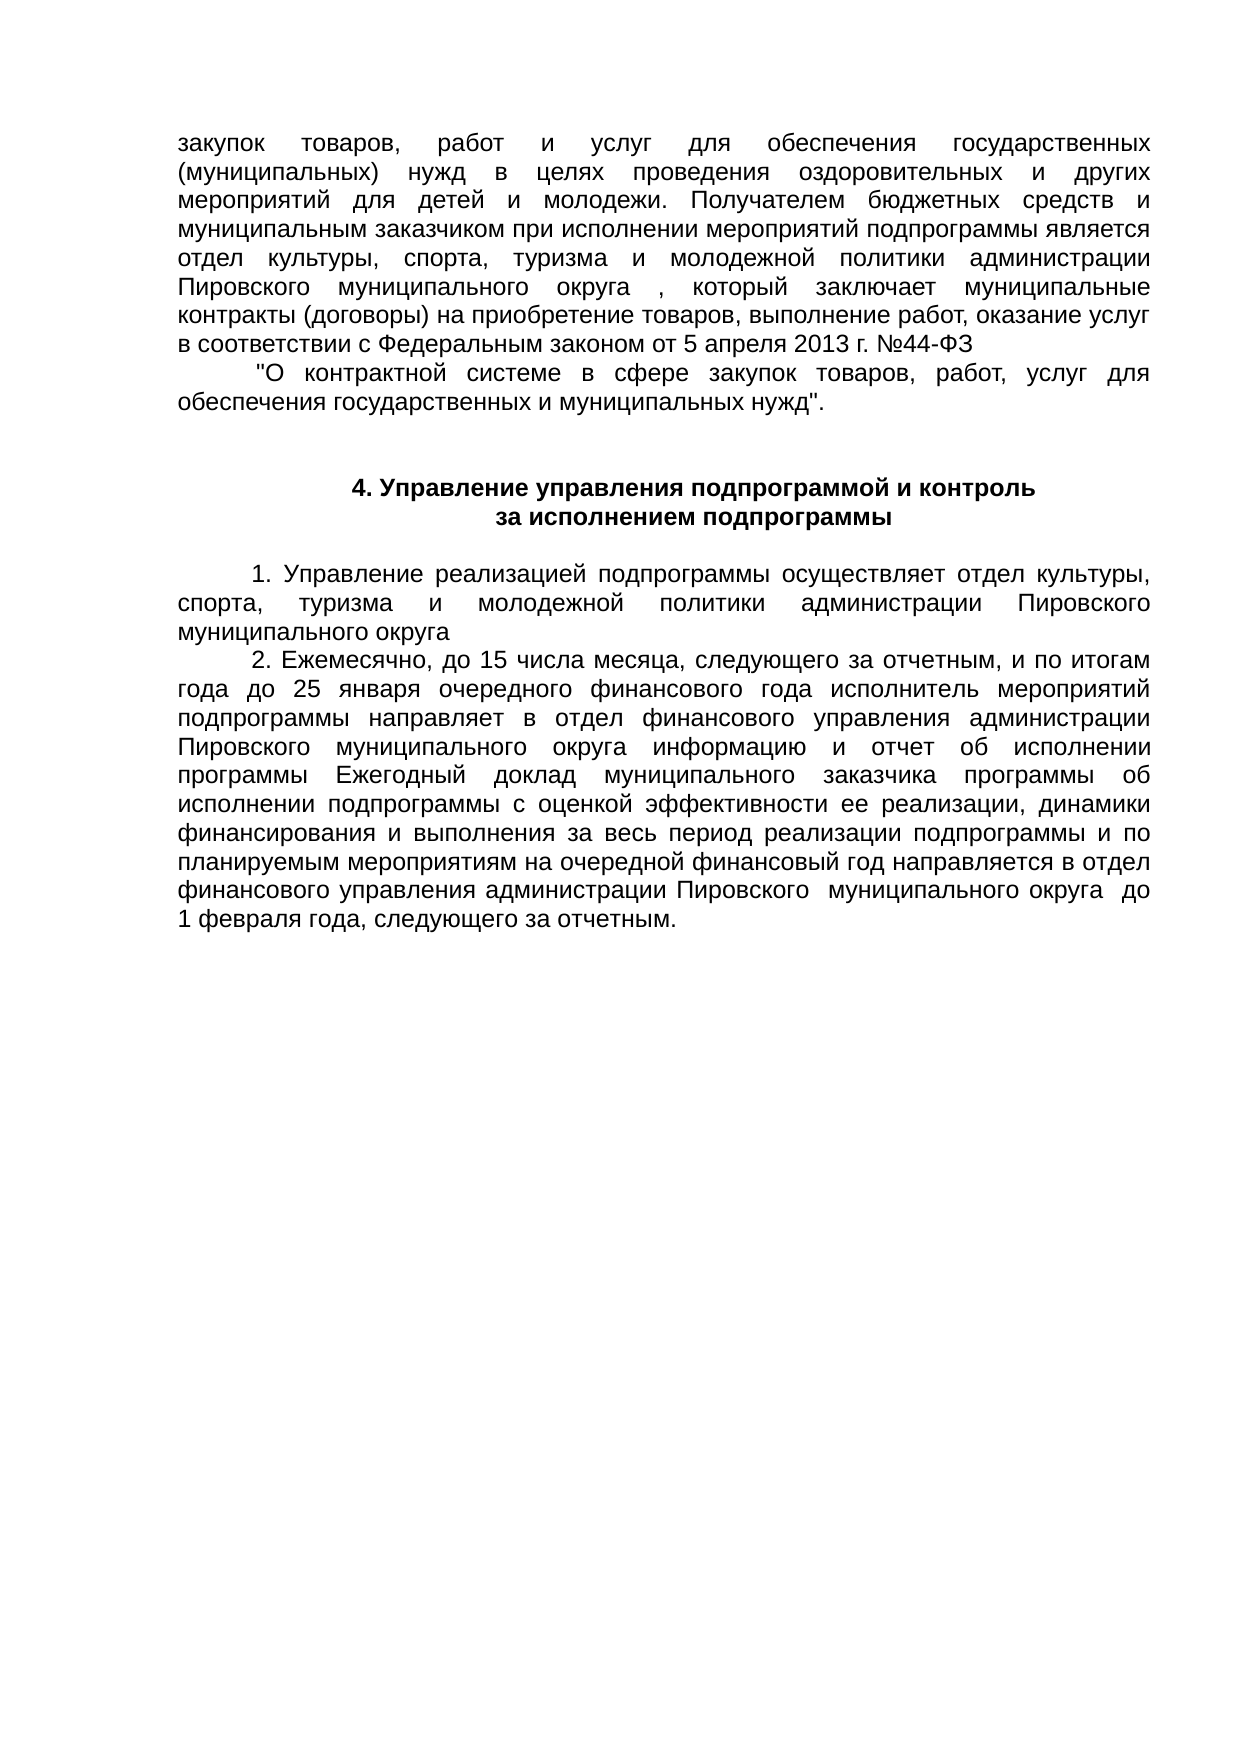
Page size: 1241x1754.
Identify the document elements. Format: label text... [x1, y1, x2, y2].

list 2. Ежемесячно, до 15 числа месяца, следующего за отчетным, и по итогам года до 25 января очередного финансового года исполнитель мероприятий подпрограммы направляет в отдел финансового управления администрации Пировского муниципального округа информацию и отчет об исполнении программы Ежегодный доклад муниципального заказчика программы об исполнении подпрограммы с оценкой эффективности ее реализации, динамики финансирования и выполнения за весь период реализации подпрограммы и по планируемым мероприятиям на очередной финансовый год направляется в отдел финансового управления администрации Пировского муниципального округа до 1 февраля года, следующего за отчетным. [177, 645, 1152, 933]
text 4. Управление управления подпрограммой и контроль [177, 473, 1152, 501]
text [177, 128, 1152, 358]
list 1. Управление реализацией подпрограммы осуществляет отдел культуры, спорта, туризма и молодежной политики администрации Пировского муниципального округа [177, 559, 1152, 645]
text "О контрактной системе в сфере закупок товаров, работ, услуг для обеспечения государственных и муниципальных нужд". [177, 358, 1152, 415]
text за исполнением подпрограммы [177, 501, 1152, 530]
